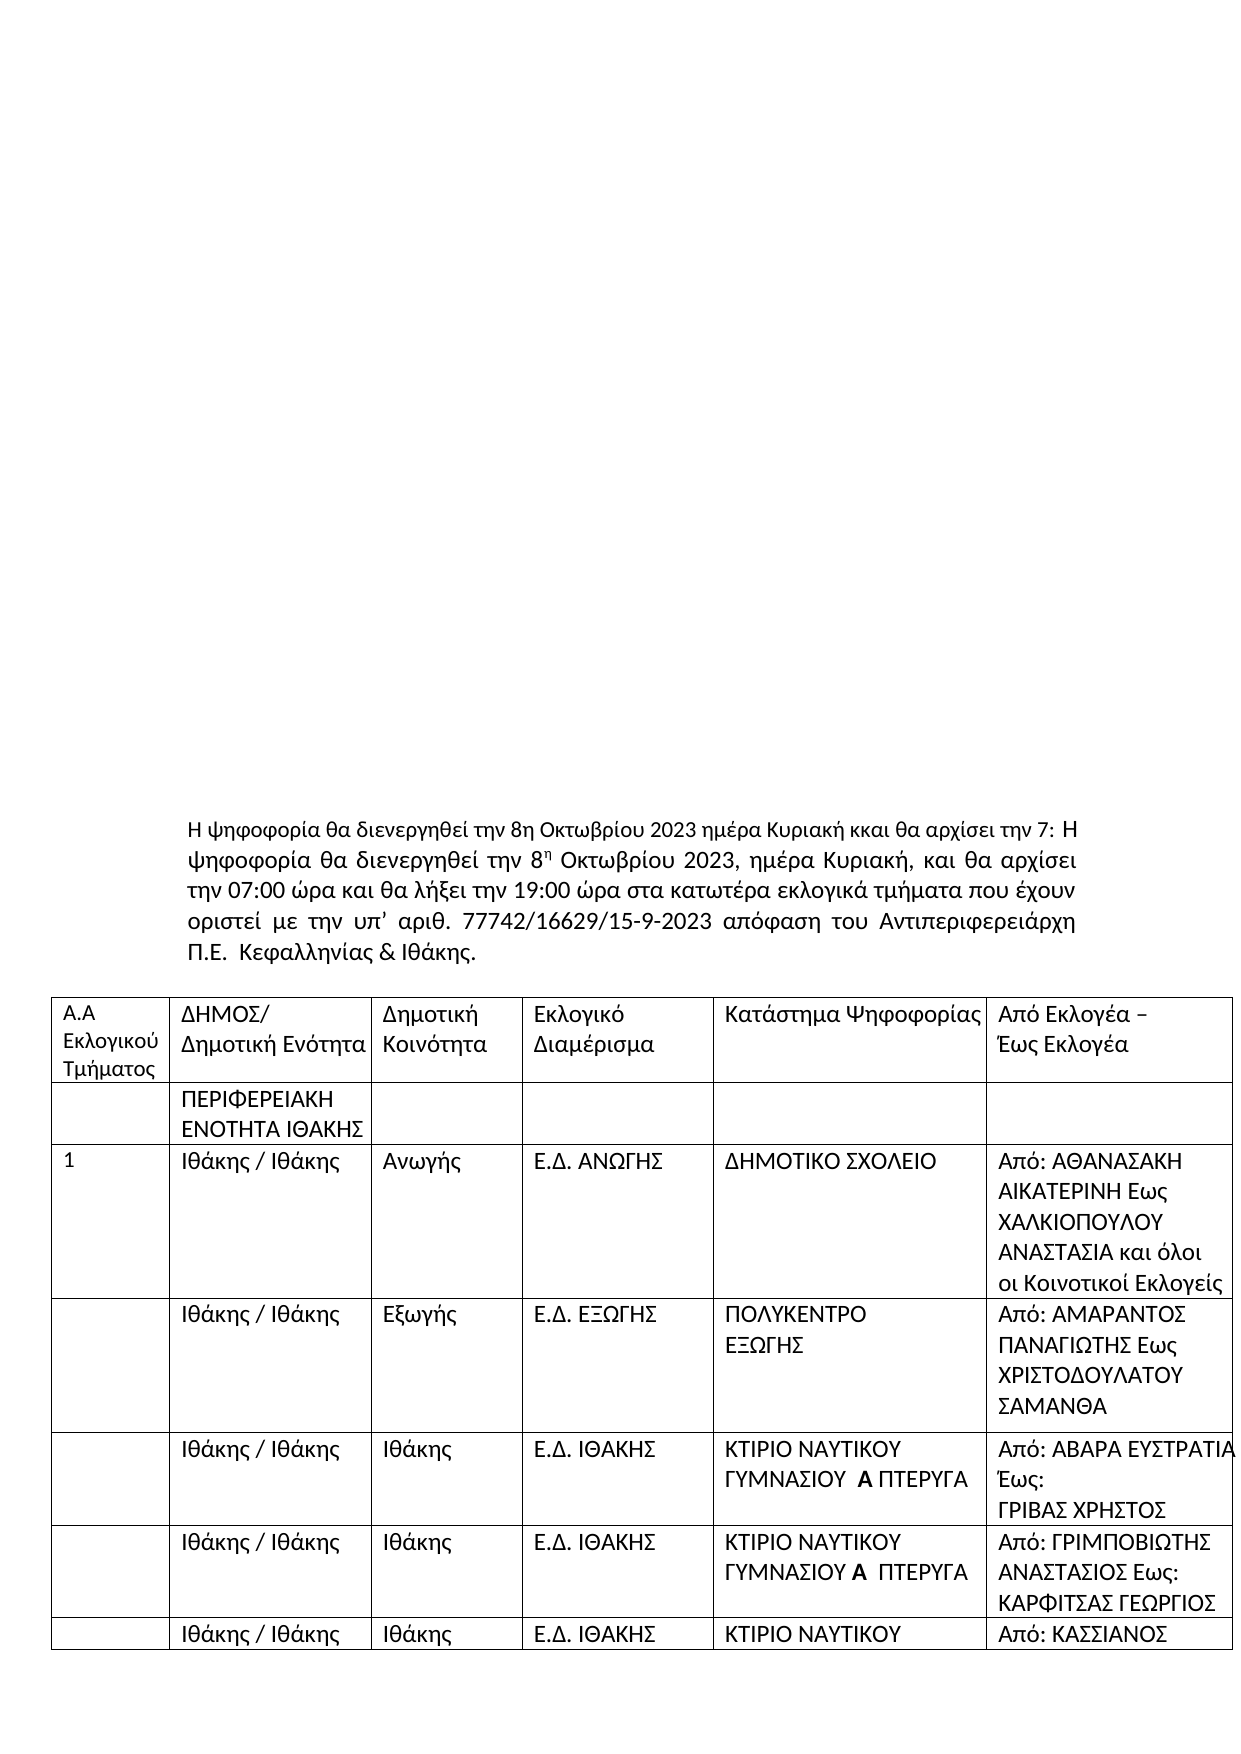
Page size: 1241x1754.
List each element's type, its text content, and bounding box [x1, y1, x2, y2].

table_cell [372, 1083, 522, 1144]
table_header Από Εκλογέα – Έως Εκλογέα [987, 998, 1232, 1082]
table_cell Από: ΑΒΑΡΑ ΕΥΣΤΡΑΤΙΑ Έως: ΓΡΙΒΑΣ ΧΡΗΣΤΟΣ [987, 1433, 1232, 1524]
table_cell Από: ΓΡΙΜΠΟΒΙΩΤΗΣ ΑΝΑΣΤΑΣΙΟΣ Έως: ΚΑΡΦΙΤΣΑΣ ΓΕΩΡΓΙΟΣ [987, 1526, 1232, 1617]
table_cell Ιθάκης / Ιθάκης [170, 1433, 371, 1524]
table_header Εκλογικό Διαμέρισμα [523, 998, 713, 1082]
table_cell [52, 1433, 169, 1524]
table_cell Εξωγής [372, 1299, 522, 1432]
table_cell Ε.Δ. ΙΘΑΚΗΣ [523, 1618, 713, 1649]
table_cell Ε.Δ. ΕΞΩΓΗΣ [523, 1299, 713, 1432]
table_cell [714, 1618, 986, 1649]
table_cell Ε.Δ. ΙΘΑΚΗΣ [523, 1526, 713, 1617]
table_cell Ιθάκης [372, 1433, 522, 1524]
table_cell Ιθάκης / Ιθάκης [170, 1299, 371, 1432]
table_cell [987, 1618, 1232, 1649]
table_cell Ιθάκης [372, 1526, 522, 1617]
table_cell ΔΗΜΟΤΙΚΟ ΣΧΟΛΕΙΟ [714, 1145, 986, 1298]
table_cell [52, 1083, 169, 1144]
table_cell Ιθάκης / Ιθάκης [170, 1618, 371, 1649]
table_cell Ε.Δ. ΙΘΑΚΗΣ [523, 1433, 713, 1524]
table_cell ΠΟΛΥΚΕΝΤΡΟ ΕΞΩΓΗΣ [714, 1299, 986, 1432]
table_cell Ανωγής [372, 1145, 522, 1298]
table_cell [523, 1083, 713, 1144]
table_header Κατάστημα Ψηφοφορίας [714, 998, 986, 1082]
table_cell 1 [52, 1145, 169, 1298]
table_cell Ιθάκης [372, 1618, 522, 1649]
table_cell Από: ΑΜΑΡΑΝΤΟΣ ΠΑΝΑΓΙΩΤΗΣ Έως ΧΡΙΣΤΟΔΟΥΛΑΤΟΥ ΣΑΜΑΝΘΑ [987, 1299, 1232, 1432]
text Η ψηφοφορία θα διενεργηθεί την 8η Οκτωβρίου 2023 ημέρα Κυριακή κκαι θα αρχίσει την 7: Η ψηφοφορία θα διενεργηθεί την 8η Οκτωβρίου 2023, ημέρα Κυριακή, και θα αρχίσει την 07:00 ώρα και θα λήξει την 19:00 ώρα στα κατωτέρα εκλογικά τμήματα που έχουν οριστεί με την υπ’ αριθ. 77742/16629/15-9-2023 απόφαση του Αντιπεριφερειάρχη Π.Ε. Κεφαλληνίας & Ιθάκης. [187, 814, 1078, 966]
table_cell Ιθάκης / Ιθάκης [170, 1145, 371, 1298]
table_cell [52, 1618, 169, 1649]
table_cell ΠΕΡΙΦΕΡΕΙΑΚΗ ΕΝΟΤΗΤΑ ΙΘΑΚΗΣ [170, 1083, 371, 1144]
table_cell [987, 1083, 1232, 1144]
table_cell [52, 1299, 169, 1432]
table_cell ΚΤΙΡΙΟ ΝΑΥΤΙΚΟΥ ΓΥΜΝΑΣΙΟΥ Α ΠΤΕΡΥΓΑ [714, 1433, 986, 1524]
table_cell ΚΤΙΡΙΟ ΝΑΥΤΙΚΟΥ ΓΥΜΝΑΣΙΟΥ Α ΠΤΕΡΥΓΑ [714, 1526, 986, 1617]
table_header Δημοτική Κοινότητα [372, 998, 522, 1082]
table_cell Ιθάκης / Ιθάκης [170, 1526, 371, 1617]
table_cell [52, 1526, 169, 1617]
table_cell Από: ΑΘΑΝΑΣΑΚΗ ΑΙΚΑΤΕΡΙΝΗ Έως ΧΑΛΚΙΟΠΟΥΛΟΥ ΑΝΑΣΤΑΣΙΑ και όλοι οι Κοινοτικοί Εκλογείς [987, 1145, 1232, 1298]
table_header ΔΗΜΟΣ/ Δημοτική Ενότητα [170, 998, 371, 1082]
table_header Α.Α Εκλογικού Τμήματος [52, 998, 169, 1082]
table_cell Ε.Δ. ΑΝΩΓΗΣ [523, 1145, 713, 1298]
table_cell [714, 1083, 986, 1144]
